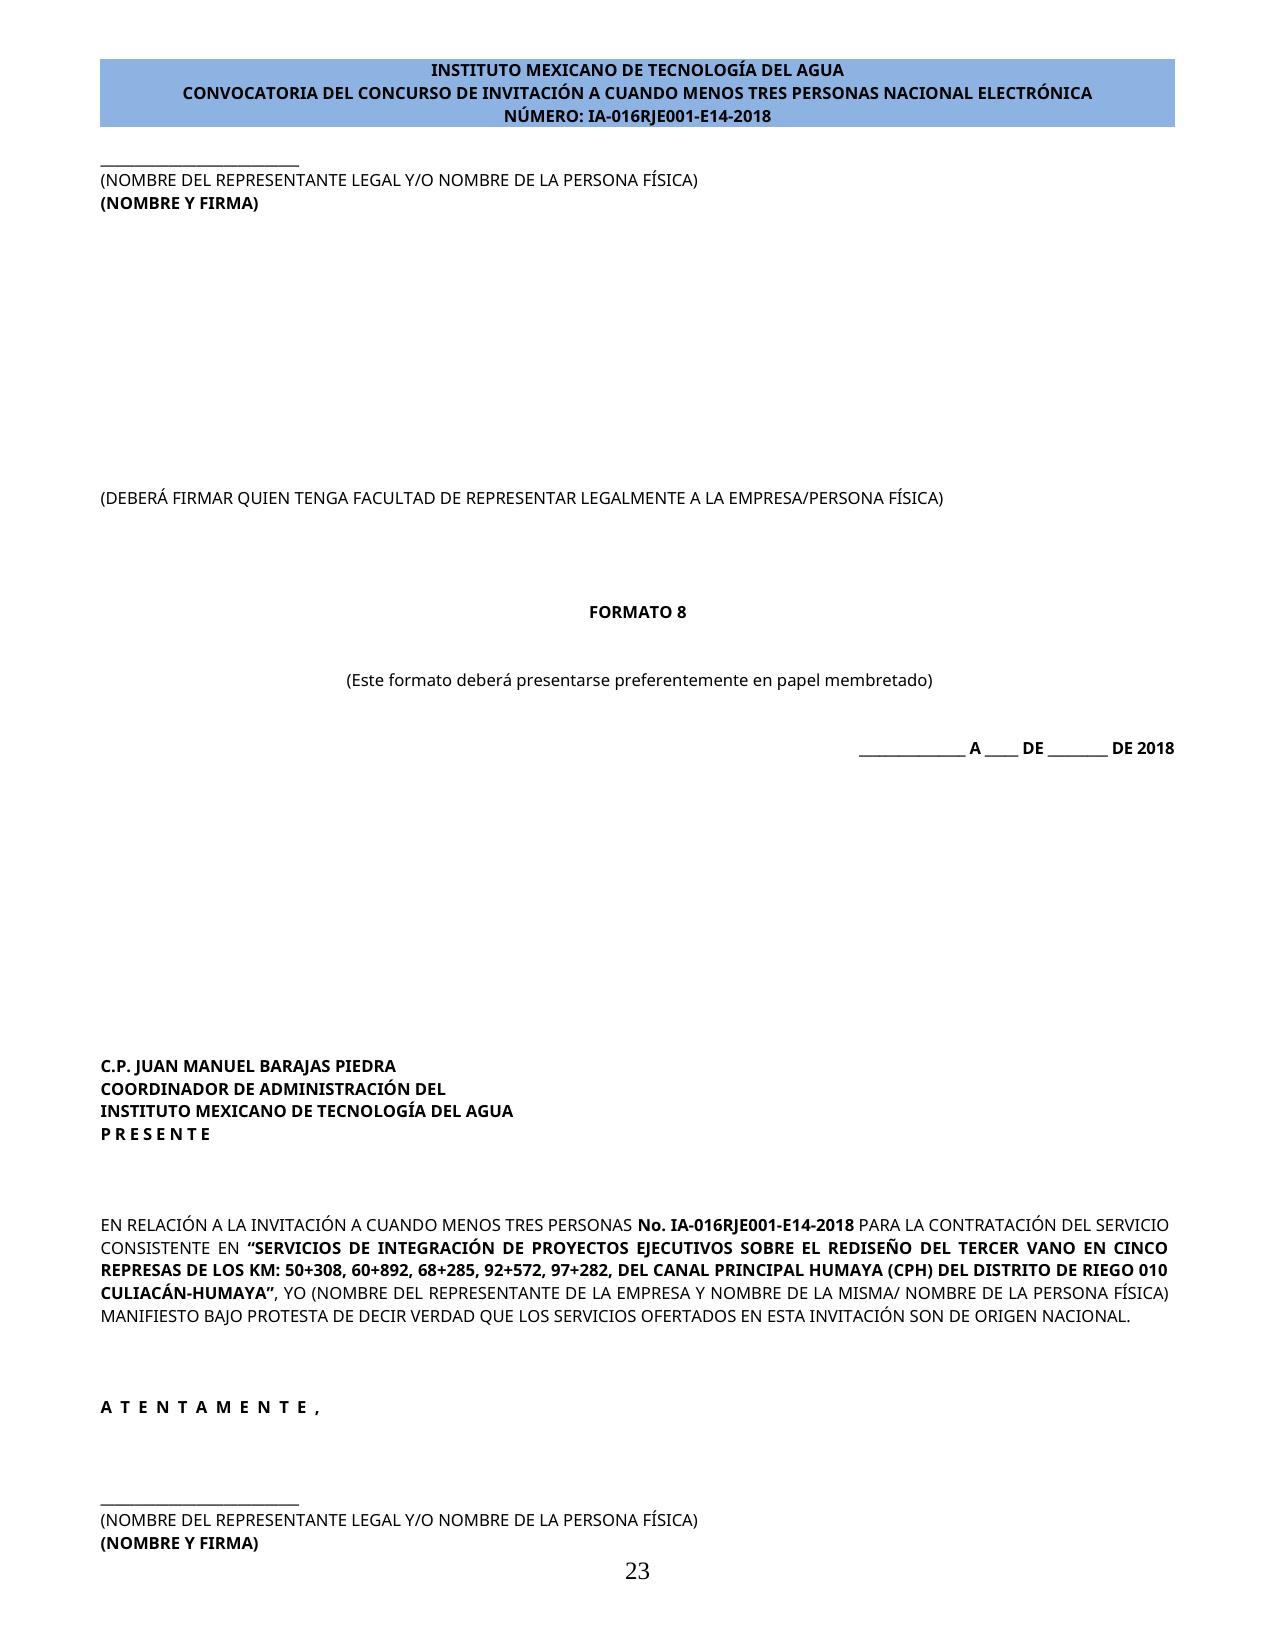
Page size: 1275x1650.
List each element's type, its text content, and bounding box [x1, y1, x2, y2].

text _____________________________ [100, 146, 1174, 169]
text EN RELACIÓN A LA INVITACIÓN A CUANDO MENOS TRES PERSONAS No. IA-016RJE001-E14-2018 PARA LA CONTRATACIÓN DEL SERVICIO CONSISTENTE EN “SERVICIOS DE INTEGRACIÓN DE PROYECTOS EJECUTIVOS SOBRE EL REDISEÑO DEL TERCER VANO EN CINCO REPRESAS DE LOS KM: 50+308, 60+892, 68+285, 92+572, 97+282, DEL CANAL PRINCIPAL HUMAYA (CPH) DEL DISTRITO DE RIEGO 010 CULIACÁN-HUMAYA”, YO (NOMBRE DEL REPRESENTANTE DE LA EMPRESA Y NOMBRE DE LA MISMA/ NOMBRE DE LA PERSONA FÍSICA) MANIFIESTO BAJO PROTESTA DE DECIR VERDAD QUE LOS SERVICIOS OFERTADOS EN ESTA INVITACIÓN SON DE ORIGEN NACIONAL. [100, 1214, 1170, 1327]
text _____________________________ [100, 1486, 1174, 1509]
subtitle FORMATO 8 [100, 601, 1174, 623]
text INSTITUTO MEXICANO DE TECNOLOGÍA DEL AGUA [100, 1100, 1174, 1123]
text COORDINADOR DE ADMINISTRACIÓN DEL [100, 1077, 1174, 1100]
text (NOMBRE DEL REPRESENTANTE LEGAL Y/O NOMBRE DE LA PERSONA FÍSICA) [100, 1509, 1174, 1532]
subtitle P R E S E N T E [100, 1123, 1174, 1146]
text ATENTAMENTE, [100, 1395, 1174, 1418]
subtitle ________________ A _____ DE _________ DE 2018 [100, 737, 1174, 759]
text (Este formato deberá presentarse preferentemente en papel membretado) [100, 669, 1174, 691]
text C.P. JUAN MANUEL BARAJAS PIEDRA [100, 1055, 1174, 1077]
text (NOMBRE DEL REPRESENTANTE LEGAL Y/O NOMBRE DE LA PERSONA FÍSICA) [100, 169, 1174, 192]
text (NOMBRE Y FIRMA) [100, 1532, 1174, 1554]
text (DEBERÁ FIRMAR QUIEN TENGA FACULTAD DE REPRESENTAR LEGALMENTE A LA EMPRESA/PERSONA FÍSICA) [100, 487, 1174, 510]
text (NOMBRE Y FIRMA) [100, 192, 1174, 214]
